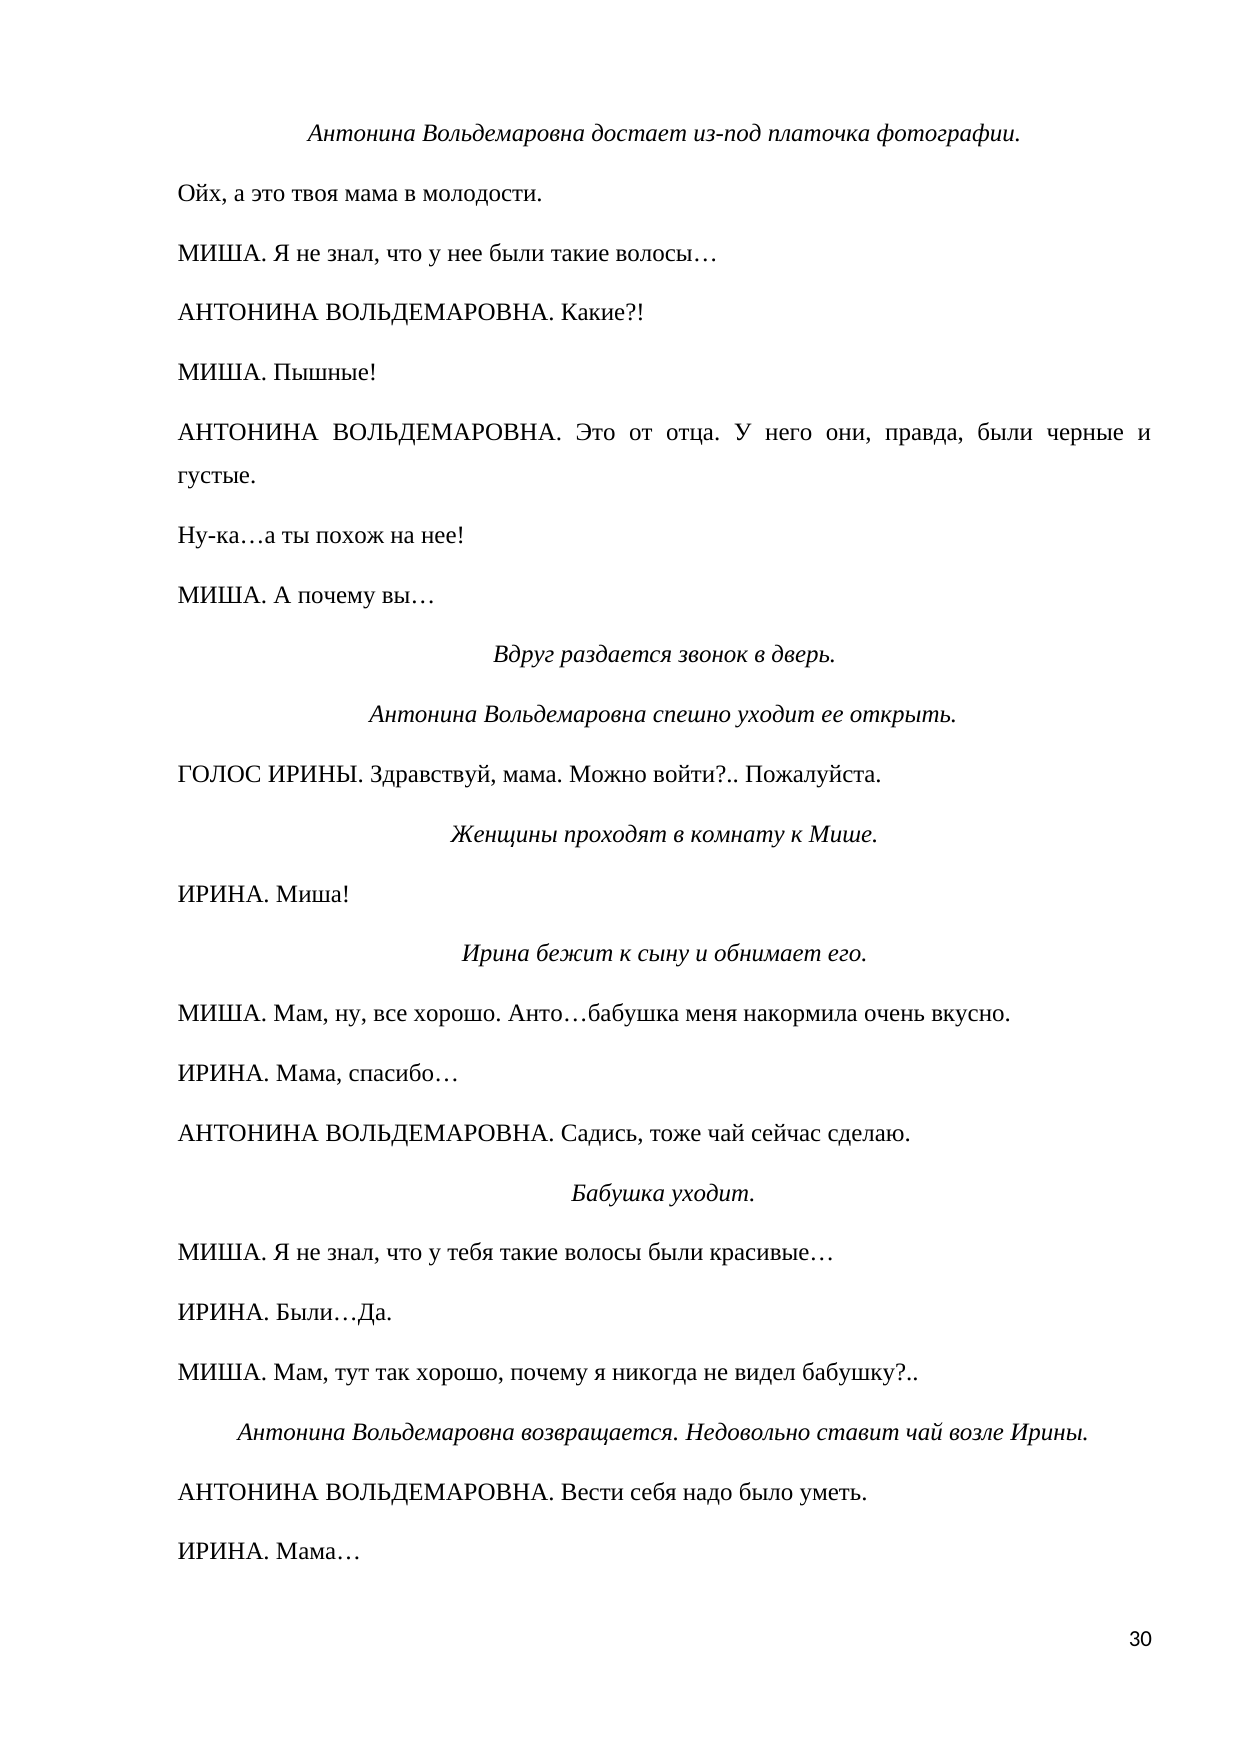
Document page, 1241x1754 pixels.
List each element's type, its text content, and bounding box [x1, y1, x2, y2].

text АНТОНИНА ВОЛЬДЕМАРОВНА. Какие?! [177, 297, 1152, 326]
text ИРИНА. Мама… [177, 1536, 1152, 1565]
text МИША. Мам, ну, все хорошо. Анто…бабушка меня накормила очень вкусно. [177, 998, 1152, 1027]
text Ойх, а это твоя мама в молодости. [177, 178, 1152, 207]
text АНТОНИНА ВОЛЬДЕМАРОВНА. Садись, тоже чай сейчас сделаю. [177, 1118, 1152, 1147]
text ИРИНА. Были…Да. [177, 1297, 1152, 1326]
text МИША. Пышные! [177, 357, 1152, 386]
text ИРИНА. Миша! [177, 879, 1152, 907]
text МИША. Мам, тут так хорошо, почему я никогда не видел бабушку?.. [177, 1357, 1152, 1386]
text МИША. Я не знал, что у нее были такие волосы… [177, 238, 1152, 266]
text Вдруг раздается звонок в дверь. [177, 639, 1152, 668]
text Антонина Вольдемаровна возвращается. Недовольно ставит чай возле Ирины. [177, 1417, 1152, 1446]
text АНТОНИНА ВОЛЬДЕМАРОВНА. Это от отца. У него они, правда, были черные и густые. [177, 417, 1152, 489]
text Ирина бежит к сыну и обнимает его. [177, 938, 1152, 967]
text ГОЛОС ИРИНЫ. Здравствуй, мама. Можно войти?.. Пожалуйста. [177, 759, 1152, 788]
text ИРИНА. Мама, спасибо… [177, 1058, 1152, 1087]
text Женщины проходят в комнату к Мише. [177, 819, 1152, 848]
text АНТОНИНА ВОЛЬДЕМАРОВНА. Вести себя надо было уметь. [177, 1477, 1152, 1505]
text МИША. А почему вы… [177, 580, 1152, 608]
text Ну-ка…а ты похож на нее! [177, 520, 1152, 549]
text Антонина Вольдемаровна спешно уходит ее открыть. [177, 699, 1152, 728]
text Антонина Вольдемаровна достает из-под платочка фотографии. [177, 118, 1152, 147]
text Бабушка уходит. [177, 1178, 1152, 1206]
text МИША. Я не знал, что у тебя такие волосы были красивые… [177, 1237, 1152, 1266]
